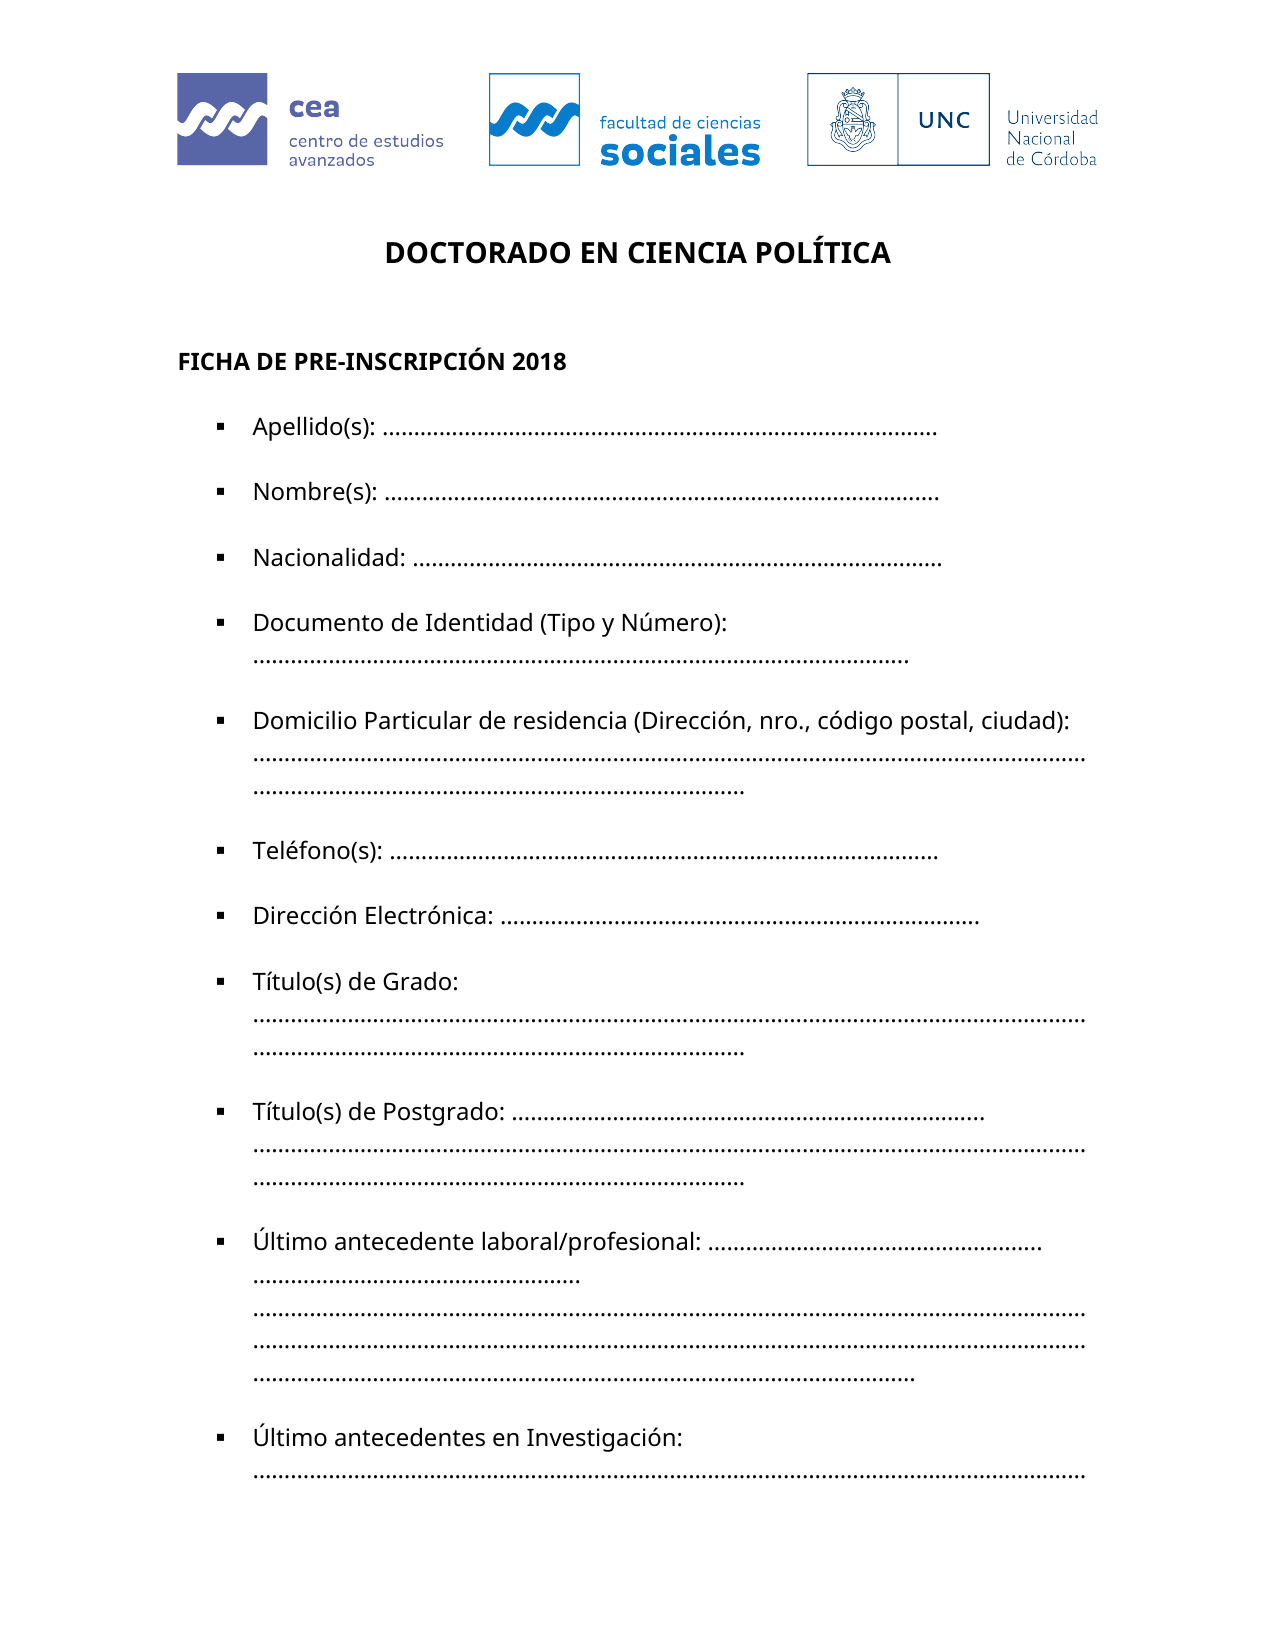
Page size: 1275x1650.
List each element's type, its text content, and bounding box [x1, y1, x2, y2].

list Apellido(s): ……………………………………………………………………………. [215, 410, 1098, 443]
list Domicilio Particular de residencia (Dirección, nro., código postal, ciudad): [215, 703, 1098, 736]
list ………………………………………………………………………………………………………………………………………………………………………………………… [252, 1127, 1098, 1192]
list ………………………………………………………………………………………………………………………………………………………………………………………… [252, 736, 1098, 801]
list Último antecedente laboral/profesional: ……………………………………………..…………………………………………….……………………………………………………………………………………………………………………………………………………………………………………………………………………………………………………………………………………………………………………………………… [215, 1225, 1098, 1388]
list Nacionalidad: ………………………………………………………………………… [215, 540, 1098, 573]
list Documento de Identidad (Tipo y Número): ………………………………………………………………………………………….. [215, 606, 1098, 671]
list Teléfono(s): …………………………………………………………………………… [215, 834, 1098, 866]
list Nombre(s): ……………………………………………………………………………. [215, 475, 1098, 508]
text FICHA DE PRE-INSCRIPCIÓN 2018 [177, 345, 1098, 377]
picture [177, 73, 1098, 166]
list Dirección Electrónica: …………………………………………………………………. [215, 899, 1098, 932]
list Título(s) de Postgrado: ………………………………………………………………... [215, 1095, 1098, 1127]
text DOCTORADO EN CIENCIA POLÍTICA [177, 233, 1098, 272]
list Título(s) de Grado: ………………………………………………………………………………………………………………………………………………………………………………………… [215, 964, 1098, 1062]
